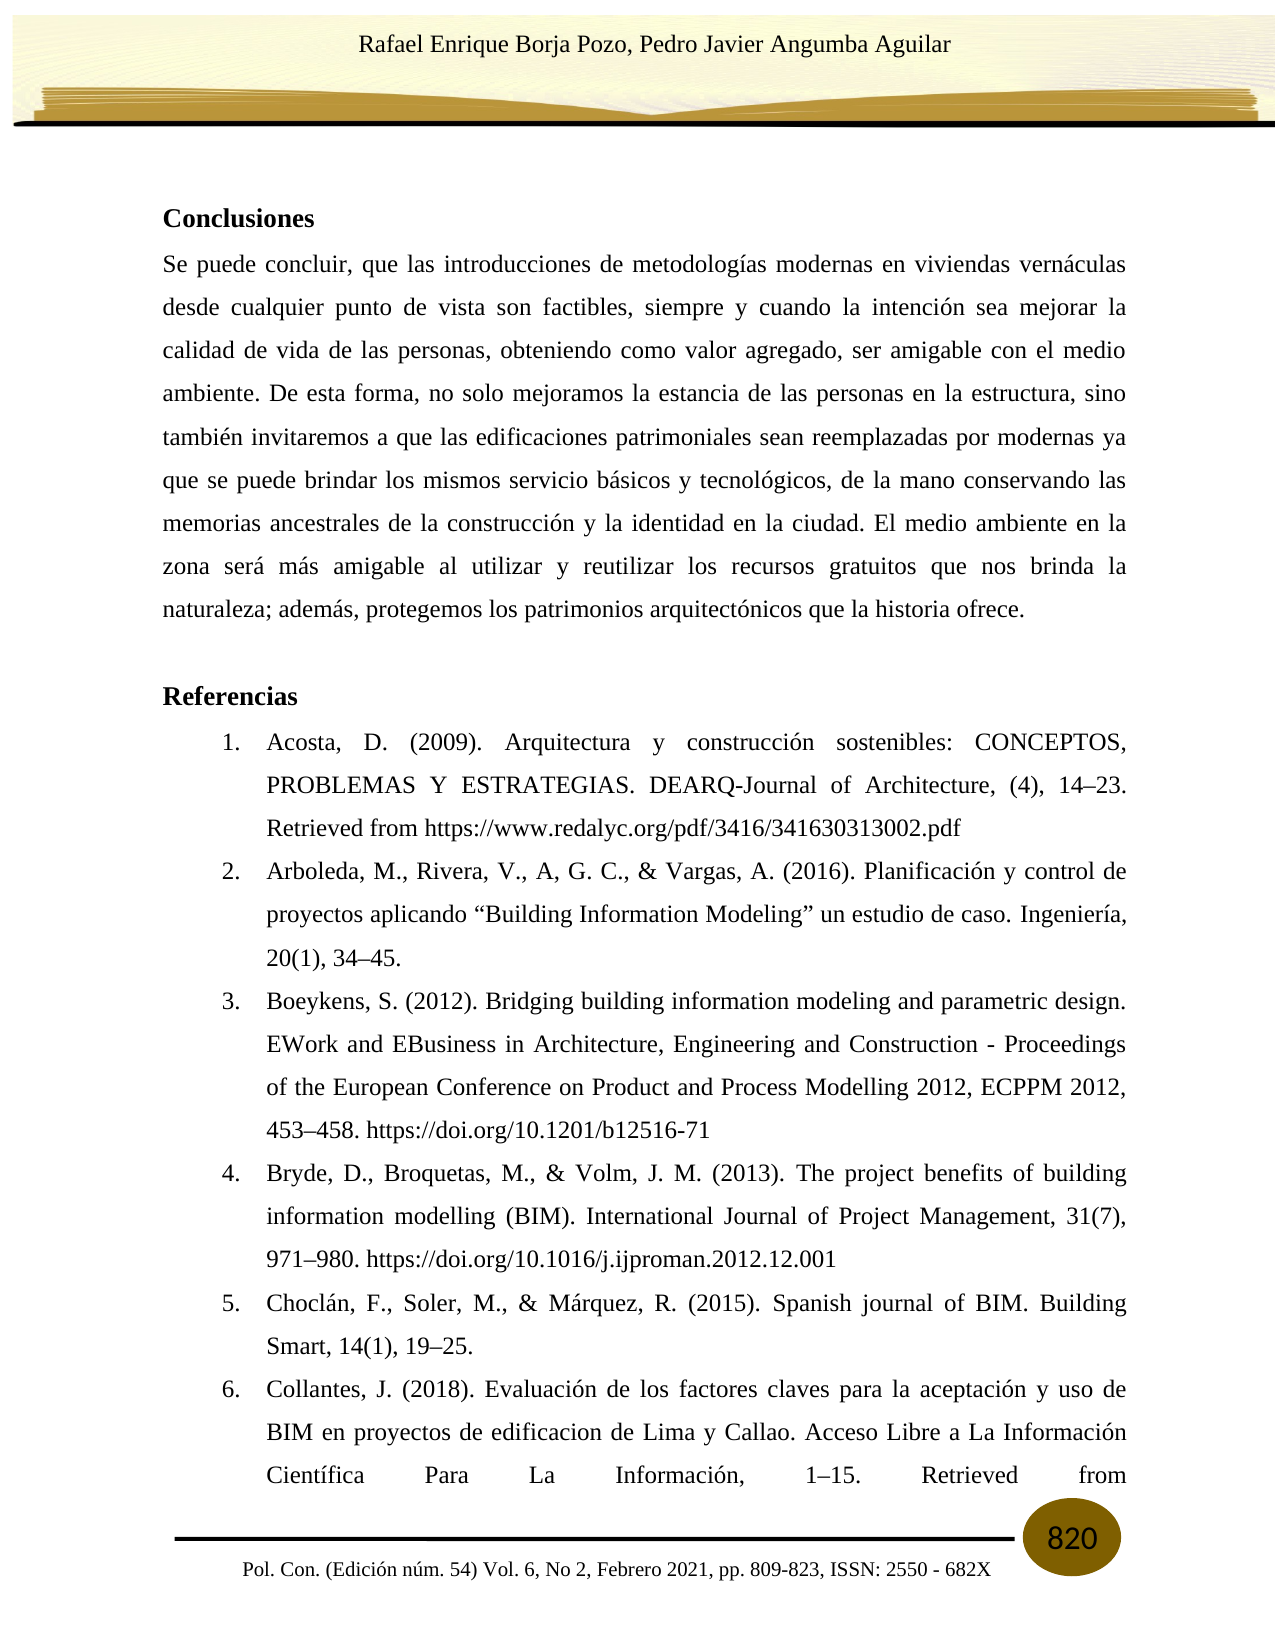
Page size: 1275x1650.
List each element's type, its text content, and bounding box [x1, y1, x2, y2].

list Bryde, D., Broquetas, M., & Volm, J. M. (2013). The project benefits of building information modelling (BIM). International Journal of Project Management, 31(7), 971–980. https://doi.org/10.1016/j.ijproman.2012.12.001 [222, 1158, 1127, 1273]
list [222, 1374, 1127, 1489]
picture [12, 15, 1275, 128]
list Boeykens, S. (2012). Bridging building information modeling and parametric design. EWork and EBusiness in Architecture, Engineering and Construction - Proceedings of the European Conference on Product and Process Modelling 2012, ECPPM 2012, 453–458. https://doi.org/10.1201/b12516-71 [222, 986, 1127, 1144]
text Se puede concluir, que las introducciones de metodologías modernas en viviendas vernáculas desde cualquier punto de vista son factibles, siempre y cuando la intención sea mejorar la calidad de vida de las personas, obteniendo como valor agregado, ser amigable con el medio ambiente. De esta forma, no solo mejoramos la estancia de las personas en la estructura, sino también invitaremos a que las edificaciones patrimoniales sean reemplazadas por modernas ya que se puede brindar los mismos servicio básicos y tecnológicos, de la mano conservando las memorias ancestrales de la construcción y la identidad en la ciudad. El medio ambiente en la zona será más amigable al utilizar y reutilizar los recursos gratuitos que nos brinda la naturaleza; además, protegemos los patrimonios arquitectónicos que la historia ofrece. [162, 249, 1127, 623]
list Choclán, F., Soler, M., & Márquez, R. (2015). Spanish journal of BIM. Building Smart, 14(1), 19–25. [222, 1288, 1127, 1359]
list Acosta, D. (2009). Arquitectura y construcción sostenibles: CONCEPTOS, PROBLEMAS Y ESTRATEGIAS. DEARQ-Journal of Architecture, (4), 14–23. Retrieved from https://www.redalyc.org/pdf/3416/341630313002.pdf [222, 727, 1127, 842]
text Conclusiones [162, 202, 1127, 234]
list Arboleda, M., Rivera, V., A, G. C., & Vargas, A. (2016). Planificación y control de proyectos aplicando “Building Information Modeling” un estudio de caso. Ingeniería, 20(1), 34–45. [222, 856, 1127, 971]
text Referencias [162, 680, 1127, 712]
